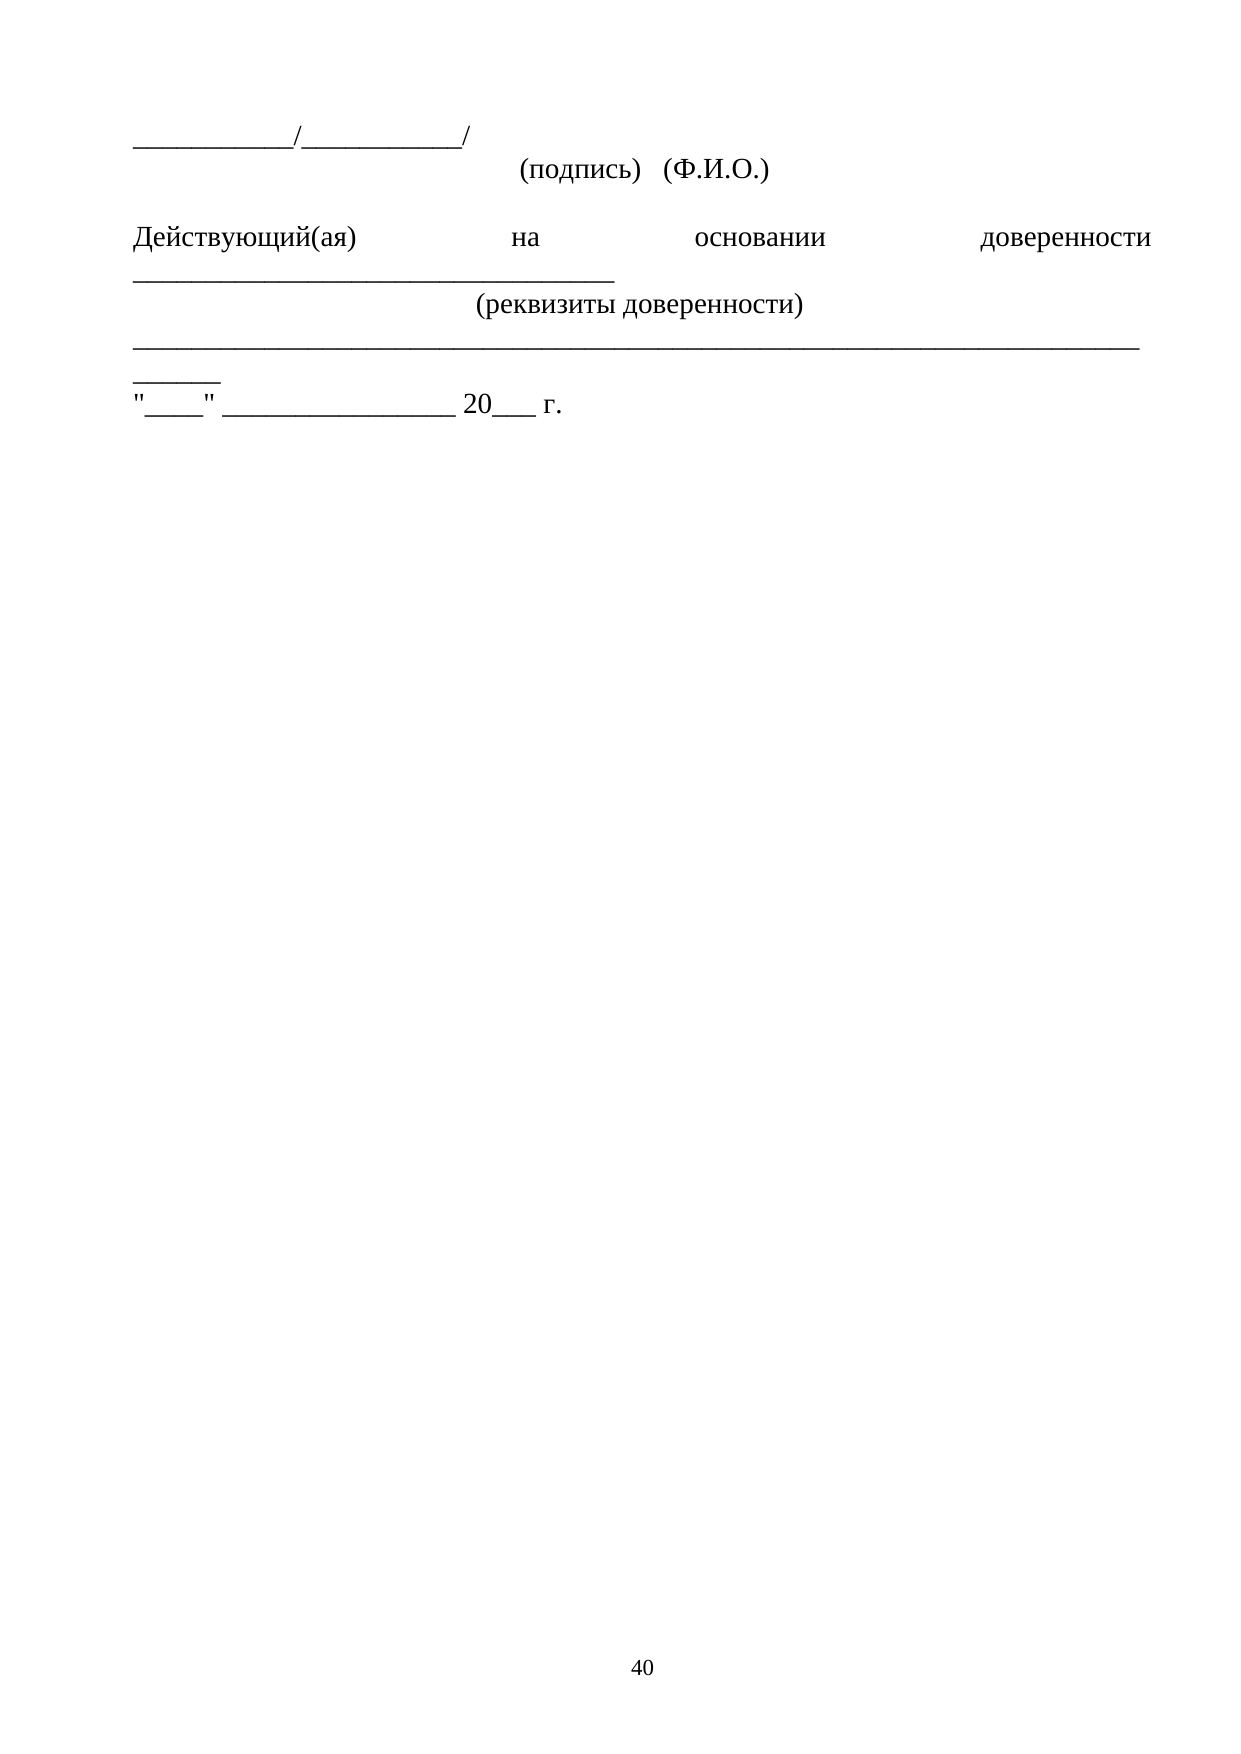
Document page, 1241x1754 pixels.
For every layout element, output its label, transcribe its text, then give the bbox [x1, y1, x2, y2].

text Действующий(ая) на основании доверенности _________________________________ [133, 219, 1152, 286]
text (подпись) (Ф.И.О.) [133, 152, 1152, 185]
text ___________________________________________________________________________ [133, 319, 1152, 386]
text (реквизиты доверенности) [133, 286, 1152, 319]
text "____" ________________ 20___ г. [133, 386, 1152, 420]
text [133, 118, 1152, 152]
